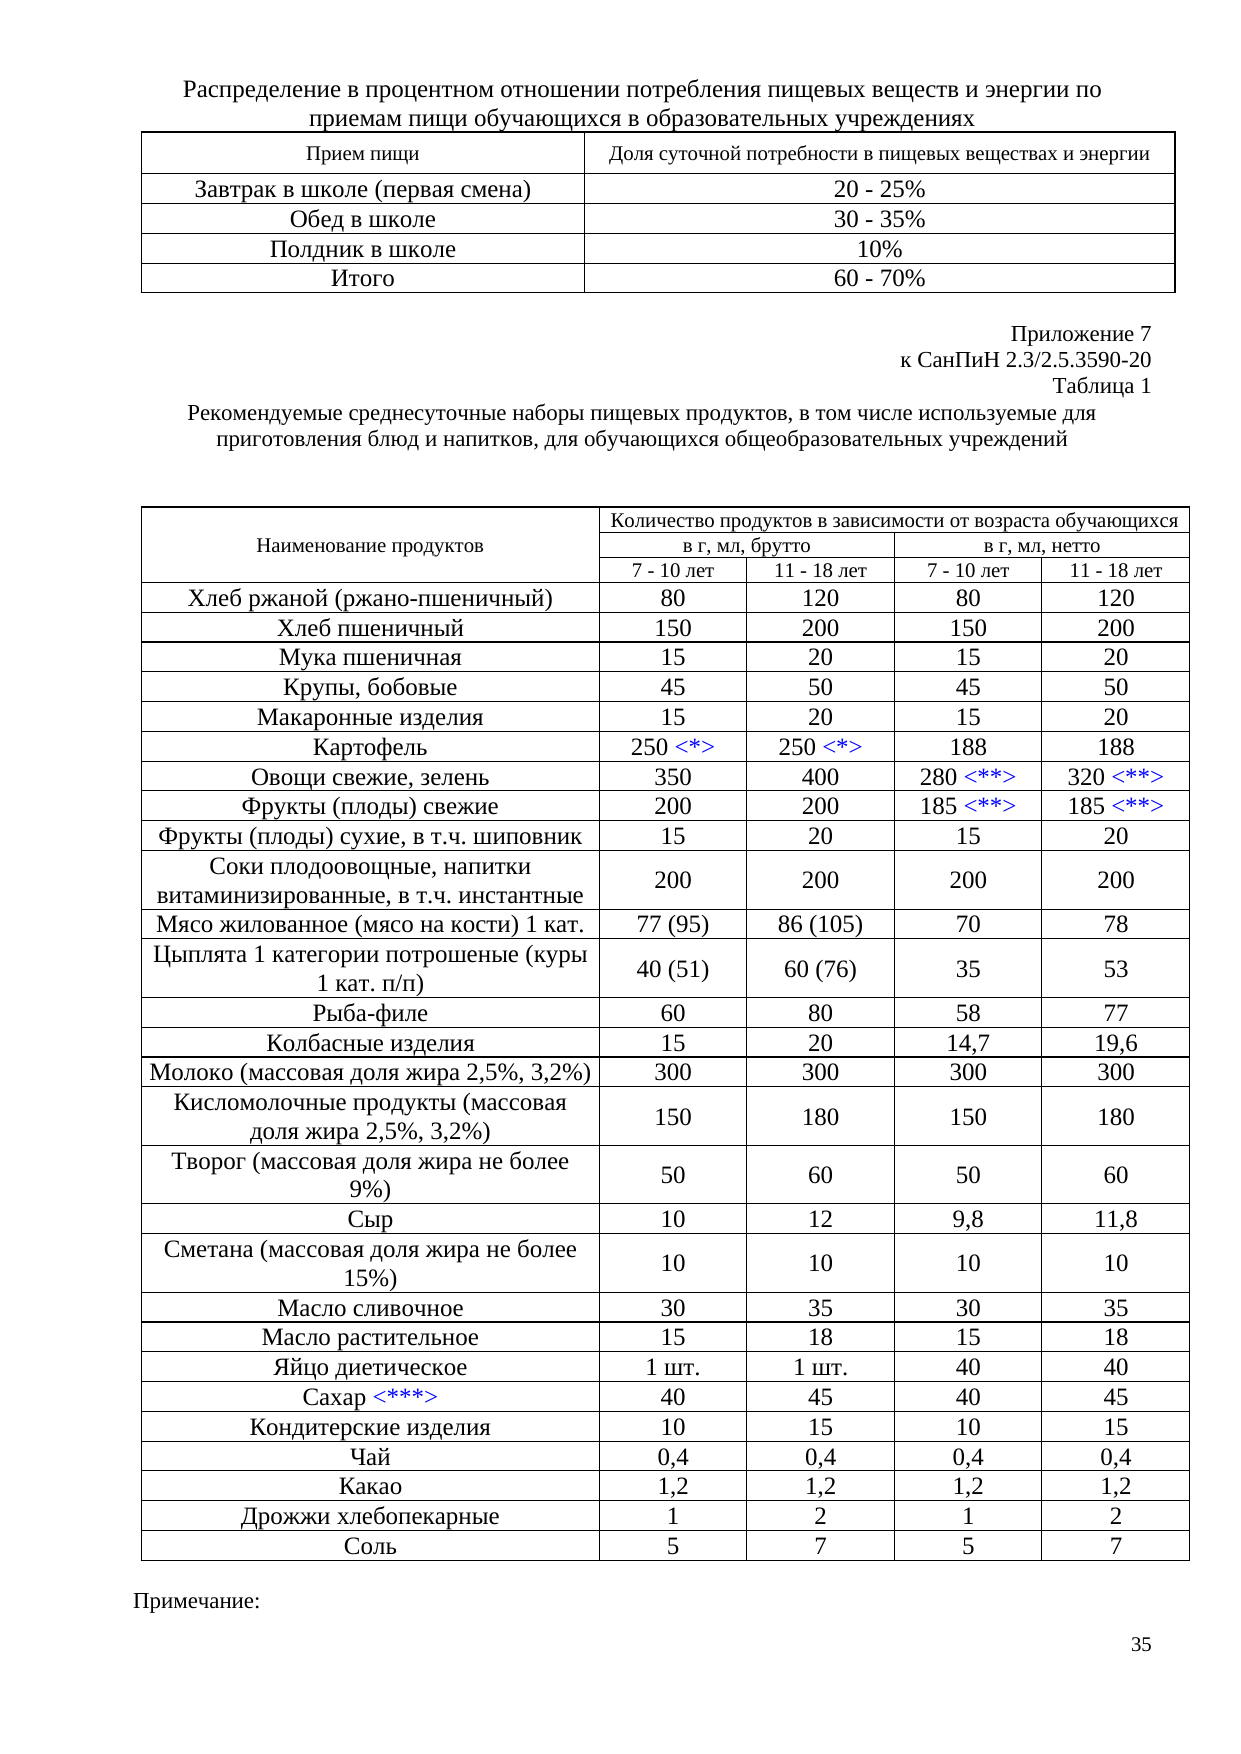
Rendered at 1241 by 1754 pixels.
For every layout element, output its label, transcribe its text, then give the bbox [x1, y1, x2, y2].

table_cell 20 [1042, 821, 1189, 850]
table_cell 200 [747, 851, 894, 908]
table_cell Фрукты (плоды) свежие [142, 791, 599, 820]
table_header Наименование продуктов [142, 508, 599, 582]
table_cell 0,4 [747, 1442, 894, 1470]
table_cell 120 [747, 583, 894, 612]
table_cell 15 [600, 1028, 746, 1056]
table_cell Макаронные изделия [142, 702, 599, 731]
table_cell 10 [1042, 1234, 1189, 1292]
table_cell Фрукты (плоды) сухие, в т.ч. шиповник [142, 821, 599, 850]
text Приложение 7 [133, 319, 1152, 346]
table_cell 60 [1042, 1146, 1189, 1203]
table_cell Картофель [142, 732, 599, 761]
table_header Количество продуктов в зависимости от возраста обучающихся [600, 508, 1189, 532]
table_cell 40 [895, 1352, 1041, 1381]
table_cell Сметана (массовая доля жира не более 15%) [142, 1234, 599, 1292]
table_cell 40 [895, 1382, 1041, 1411]
table_cell 200 [747, 613, 894, 641]
table_cell Кисломолочные продукты (массовая доля жира 2,5%, 3,2%) [142, 1087, 599, 1145]
table_cell 10 [600, 1234, 746, 1292]
table_cell 78 [1042, 910, 1189, 938]
table_cell 80 [747, 998, 894, 1027]
table_cell 20 [747, 702, 894, 731]
table_cell 15 [600, 821, 746, 850]
table_cell 20 [747, 821, 894, 850]
table_cell Хлеб пшеничный [142, 613, 599, 641]
table_cell 300 [895, 1058, 1041, 1086]
table_cell Масло растительное [142, 1323, 599, 1351]
table_cell 150 [895, 613, 1041, 641]
table_header Прием пищи [142, 133, 584, 173]
table_cell 45 [747, 1382, 894, 1411]
table_cell Кондитерские изделия [142, 1412, 599, 1441]
table_cell 1,2 [895, 1471, 1041, 1500]
table_cell 9,8 [895, 1204, 1041, 1233]
table_cell 180 [1042, 1087, 1189, 1145]
table_cell 188 [1042, 732, 1189, 761]
text Распределение в процентном отношении потребления пищевых веществ и энергии по приемам пищи обучающихся в образовательных учреждениях [133, 74, 1152, 131]
table_cell 45 [1042, 1382, 1189, 1411]
table_cell 10 [747, 1234, 894, 1292]
table_cell 150 [600, 613, 746, 641]
table_cell 60 [600, 998, 746, 1027]
table_cell 200 [1042, 613, 1189, 641]
table_cell 10 [895, 1412, 1041, 1441]
table_cell 15 [895, 1323, 1041, 1351]
table_cell Полдник в школе [142, 234, 584, 262]
table_cell Цыплята 1 категории потрошеные (куры 1 кат. п/п) [142, 939, 599, 997]
table_cell 11 - 18 лет [1042, 558, 1189, 582]
table_cell 20 [1042, 702, 1189, 731]
table_cell Итого [142, 264, 584, 292]
table_cell 40 [1042, 1352, 1189, 1381]
table_cell 80 [895, 583, 1041, 612]
table_cell 20 - 25% [585, 174, 1174, 203]
table_cell 10% [585, 234, 1174, 262]
table_cell 15 [747, 1412, 894, 1441]
table_cell 0,4 [600, 1442, 746, 1470]
table_cell 30 [600, 1293, 746, 1321]
table_cell 1,2 [1042, 1471, 1189, 1500]
table_cell 350 [600, 762, 746, 790]
table_cell 30 - 35% [585, 204, 1174, 233]
table_header Доля суточной потребности в пищевых веществах и энергии [585, 133, 1174, 173]
table_cell 60 (76) [747, 939, 894, 997]
table_cell 60 [747, 1146, 894, 1203]
table_cell 15 [600, 643, 746, 671]
table_cell Творог (массовая доля жира не более 9%) [142, 1146, 599, 1203]
table_cell 200 [895, 851, 1041, 908]
table_cell 15 [1042, 1412, 1189, 1441]
table_cell 80 [600, 583, 746, 612]
table_cell Мука пшеничная [142, 643, 599, 671]
table_cell 1 шт. [600, 1352, 746, 1381]
table_cell 400 [747, 762, 894, 790]
table_cell 200 [747, 791, 894, 820]
table_cell 45 [895, 672, 1041, 701]
table_cell 35 [747, 1293, 894, 1321]
table_cell 250 <*> [747, 732, 894, 761]
table_cell 185 <**> [895, 791, 1041, 820]
table_cell 188 [895, 732, 1041, 761]
table_cell 1 [895, 1501, 1041, 1530]
table_cell 20 [1042, 643, 1189, 671]
table_cell 53 [1042, 939, 1189, 997]
table_cell 60 - 70% [585, 264, 1174, 292]
table_cell 200 [1042, 851, 1189, 908]
table_cell Соль [142, 1531, 599, 1560]
table_cell 15 [895, 821, 1041, 850]
table_cell 300 [600, 1058, 746, 1086]
table_cell 19,6 [1042, 1028, 1189, 1056]
table_cell Яйцо диетическое [142, 1352, 599, 1381]
table_cell Завтрак в школе (первая смена) [142, 174, 584, 203]
table_cell 7 [747, 1531, 894, 1560]
text Рекомендуемые среднесуточные наборы пищевых продуктов, в том числе используемые для приготовления блюд и напитков, для обучающихся общеобразовательных учреждений [133, 399, 1152, 451]
table_cell Рыба-филе [142, 998, 599, 1027]
table_cell 11,8 [1042, 1204, 1189, 1233]
table_cell в г, мл, брутто [600, 533, 894, 557]
table_cell Соки плодоовощные, напитки витаминизированные, в т.ч. инстантные [142, 851, 599, 908]
table_cell 0,4 [895, 1442, 1041, 1470]
table_cell 185 <**> [1042, 791, 1189, 820]
table_cell Чай [142, 1442, 599, 1470]
table_cell 5 [895, 1531, 1041, 1560]
table_cell Сыр [142, 1204, 599, 1233]
table_cell 300 [1042, 1058, 1189, 1086]
table_cell 45 [600, 672, 746, 701]
table_cell Молоко (массовая доля жира 2,5%, 3,2%) [142, 1058, 599, 1086]
table_cell 1,2 [600, 1471, 746, 1500]
text Примечание: [133, 1587, 1152, 1613]
table_cell в г, мл, нетто [895, 533, 1189, 557]
table_cell 35 [895, 939, 1041, 997]
table_cell 250 <*> [600, 732, 746, 761]
table_cell 150 [600, 1087, 746, 1145]
table_cell Сахар <***> [142, 1382, 599, 1411]
table_cell Мясо жилованное (мясо на кости) 1 кат. [142, 910, 599, 938]
table_cell 18 [1042, 1323, 1189, 1351]
table_cell 50 [600, 1146, 746, 1203]
table_cell 20 [747, 1028, 894, 1056]
table_cell 50 [1042, 672, 1189, 701]
table_cell 50 [747, 672, 894, 701]
table_cell 1,2 [747, 1471, 894, 1500]
table_cell Масло сливочное [142, 1293, 599, 1321]
table_cell 5 [600, 1531, 746, 1560]
table_cell 30 [895, 1293, 1041, 1321]
table_cell Овощи свежие, зелень [142, 762, 599, 790]
table_cell 77 (95) [600, 910, 746, 938]
table_cell Дрожжи хлебопекарные [142, 1501, 599, 1530]
table_cell 10 [600, 1412, 746, 1441]
table_cell 15 [895, 643, 1041, 671]
table_cell Колбасные изделия [142, 1028, 599, 1056]
table_cell 10 [895, 1234, 1041, 1292]
table_cell 300 [747, 1058, 894, 1086]
table_cell 15 [600, 1323, 746, 1351]
table_cell 120 [1042, 583, 1189, 612]
table_cell 2 [1042, 1501, 1189, 1530]
table_cell 40 (51) [600, 939, 746, 997]
table_cell 15 [895, 702, 1041, 731]
table_cell 320 <**> [1042, 762, 1189, 790]
table_cell 2 [747, 1501, 894, 1530]
table_cell Какао [142, 1471, 599, 1500]
table_cell 7 - 10 лет [600, 558, 746, 582]
table_cell 15 [600, 702, 746, 731]
text к СанПиН 2.3/2.5.3590-20 [133, 346, 1152, 372]
table_cell 200 [600, 851, 746, 908]
table_cell 0,4 [1042, 1442, 1189, 1470]
table_cell 7 [1042, 1531, 1189, 1560]
table_cell 11 - 18 лет [747, 558, 894, 582]
table_cell 280 <**> [895, 762, 1041, 790]
table_cell Хлеб ржаной (ржано-пшеничный) [142, 583, 599, 612]
table_cell 40 [600, 1382, 746, 1411]
table_cell 150 [895, 1087, 1041, 1145]
table_cell 20 [747, 643, 894, 671]
table_cell 10 [600, 1204, 746, 1233]
table_cell Крупы, бобовые [142, 672, 599, 701]
table_cell 1 шт. [747, 1352, 894, 1381]
table_cell 86 (105) [747, 910, 894, 938]
table_cell 12 [747, 1204, 894, 1233]
table_cell 18 [747, 1323, 894, 1351]
table_cell 14,7 [895, 1028, 1041, 1056]
table_cell Обед в школе [142, 204, 584, 233]
text Таблица 1 [133, 372, 1152, 399]
table_cell 77 [1042, 998, 1189, 1027]
table_cell 7 - 10 лет [895, 558, 1041, 582]
table_cell 180 [747, 1087, 894, 1145]
table_cell 1 [600, 1501, 746, 1530]
table_cell 70 [895, 910, 1041, 938]
table_cell 58 [895, 998, 1041, 1027]
table_cell 50 [895, 1146, 1041, 1203]
table_cell 35 [1042, 1293, 1189, 1321]
table_cell 200 [600, 791, 746, 820]
